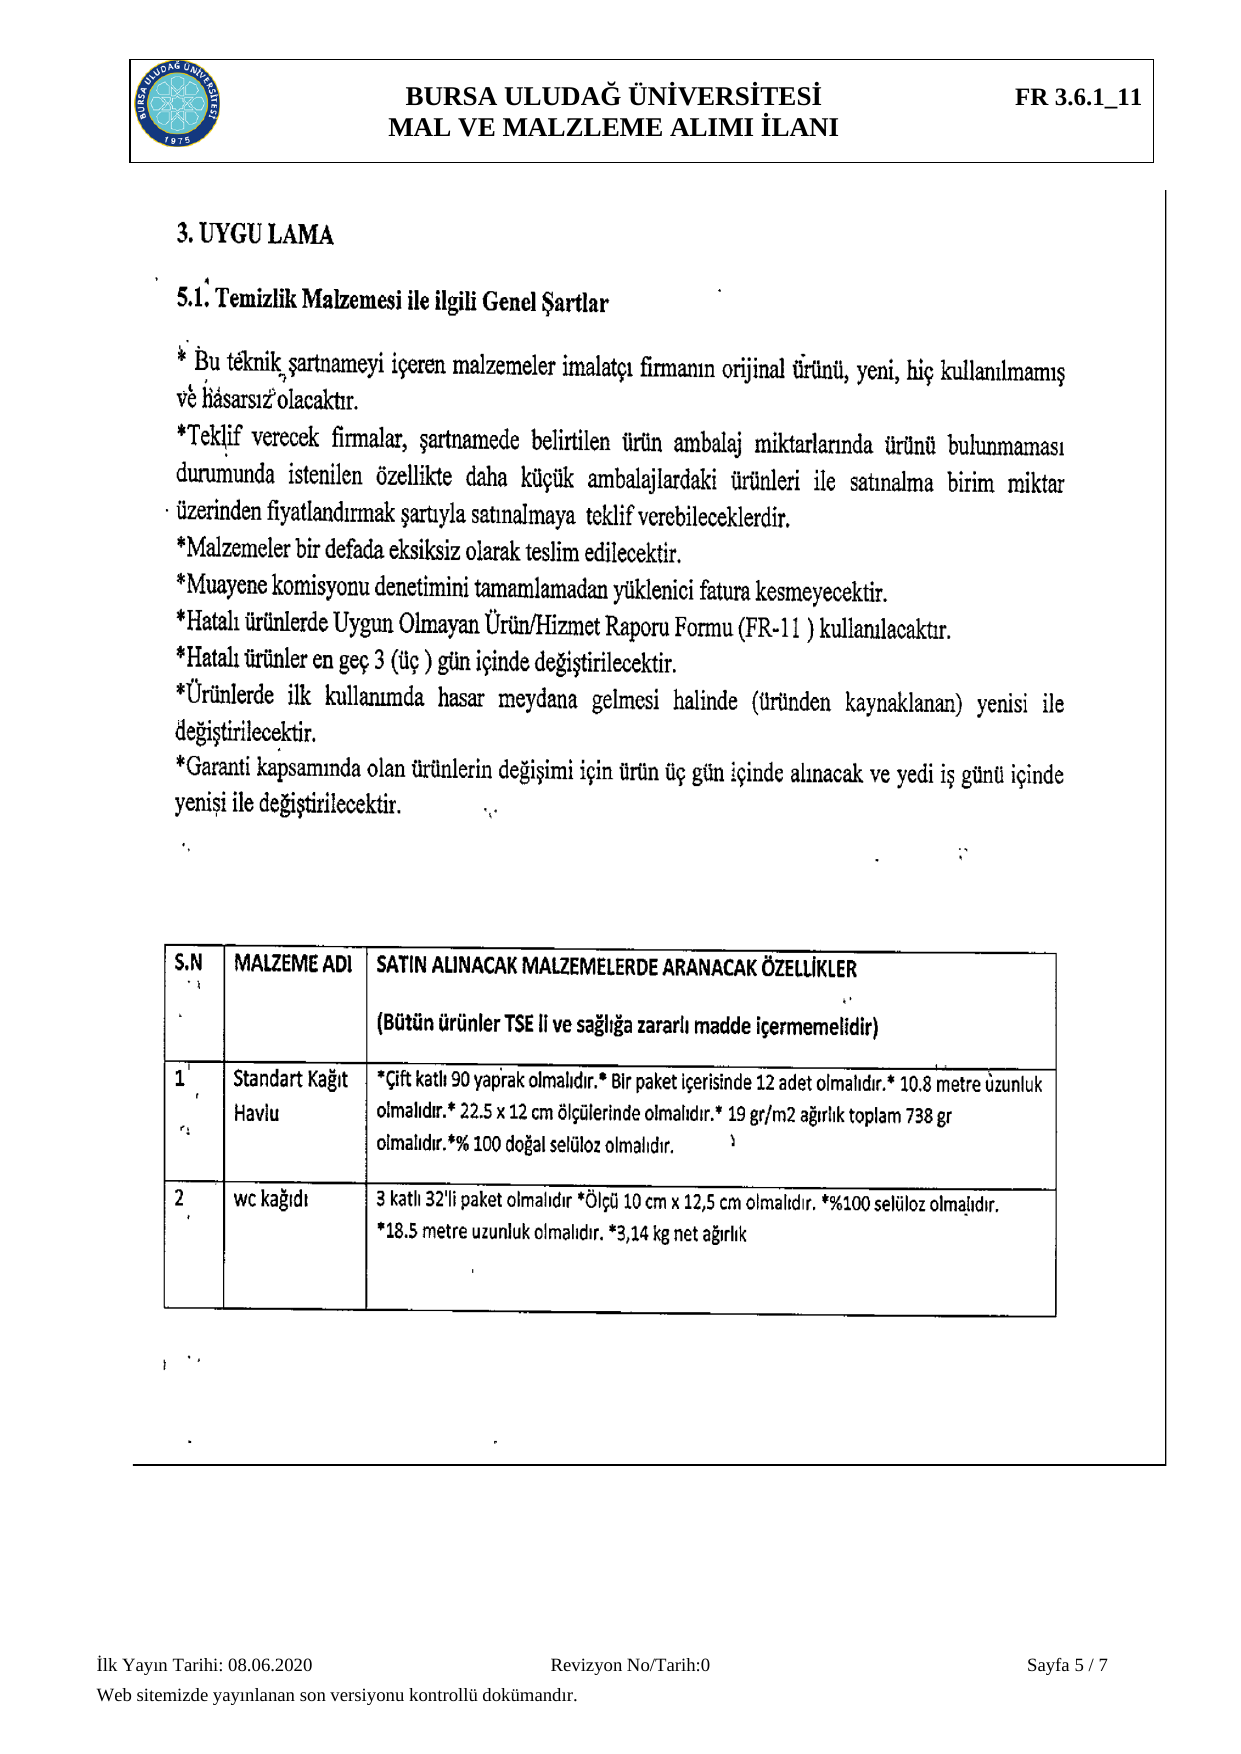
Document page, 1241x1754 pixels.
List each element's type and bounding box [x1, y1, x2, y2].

picture [134, 60, 220, 147]
